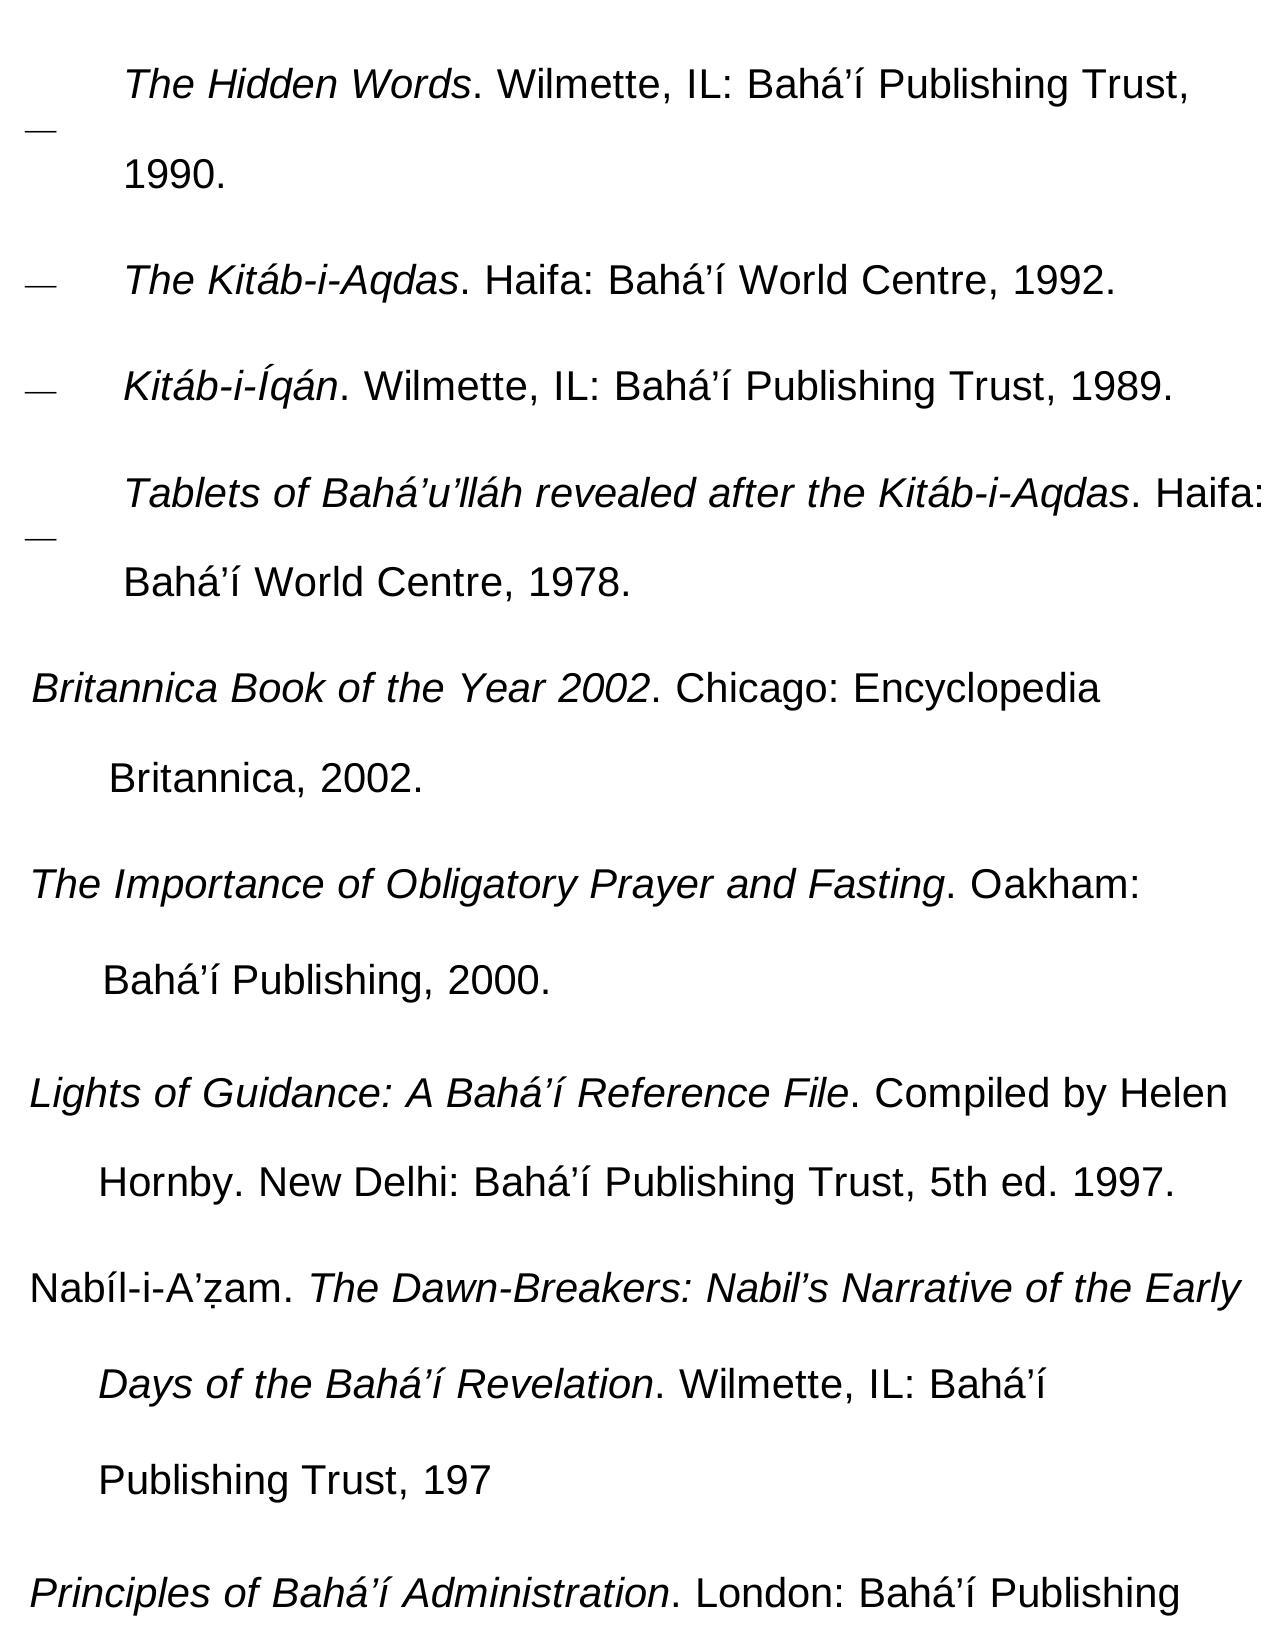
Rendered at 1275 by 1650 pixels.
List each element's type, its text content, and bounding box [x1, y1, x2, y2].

text Lights of Guidance: A Bahá’í Reference File. Compiled by Helen [29, 1068, 1275, 1116]
text Bahá’í World Centre, 1978. [123, 557, 1275, 605]
text — Kitáb-i-Íqán. Wilmette, IL: Bahá’í Publishing Trust, 1989. [25, 362, 1275, 409]
text The Importance of Obligatory Prayer and Fasting. Oakham: Bahá’í Publishing, 2000. [29, 859, 1270, 1003]
text Britannica Book of the Year 2002. Chicago: Encyclopedia [31, 664, 1275, 712]
text — The Kitáb-i-Aqdas. Haifa: Bahá’í World Centre, 1992. [25, 255, 1275, 303]
text — [25, 110, 1275, 146]
text Britannica, 2002. [108, 753, 1275, 801]
text 1990. [123, 149, 1275, 197]
text Nabíl-i-A’ẓam. The Dawn-Breakers: Nabil’s Narrative of the Early Days of the Bahá’í Revelation. Wilmette, IL: Bahá’í Publishing Trust, 197 [29, 1264, 1244, 1503]
text Tablets of Bahá’u’lláh revealed after the Kitáb-i-Aqdas. Haifa: [123, 468, 1275, 516]
text The Hidden Words. Wilmette, IL: Bahá’í Publishing Trust, [123, 59, 1275, 107]
text Principles of Bahá’í Administration. London: Bahá’í Publishing [29, 1568, 1275, 1616]
text — [25, 519, 1275, 555]
text Hornby. New Delhi: Bahá’í Publishing Trust, 5th ed. 1997. [98, 1157, 1275, 1205]
